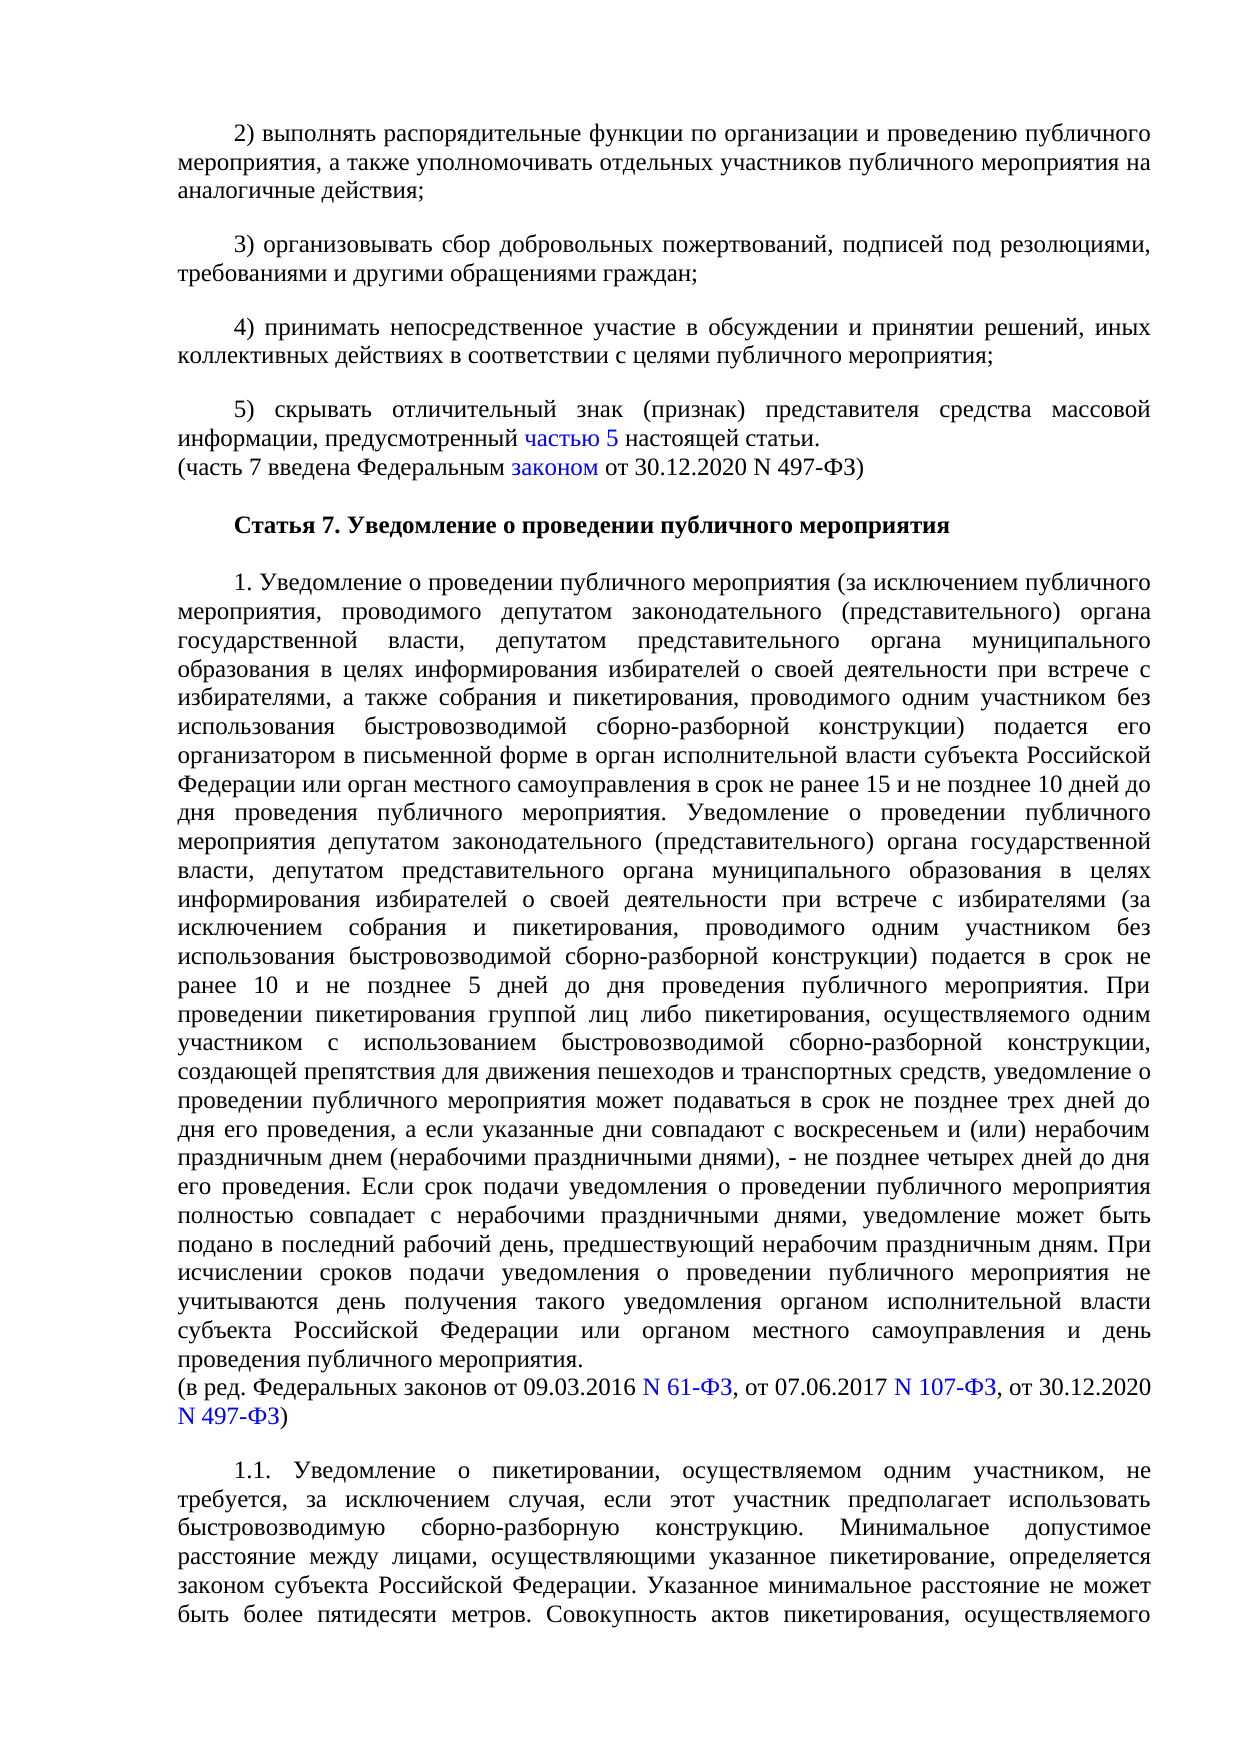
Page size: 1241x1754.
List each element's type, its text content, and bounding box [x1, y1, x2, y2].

text (часть 7 введена Федеральным законом от 30.12.2020 N 497-ФЗ) [177, 452, 1152, 481]
text Статья 7. Уведомление о проведении публичного мероприятия [177, 510, 1152, 538]
text 3) организовывать сбор добровольных пожертвований, подписей под резолюциями, требованиями и другими обращениями граждан; [177, 229, 1152, 287]
text 5) скрывать отличительный знак (признак) представителя средства массовой информации, предусмотренный частью 5 настоящей статьи. [177, 394, 1152, 452]
text 2) выполнять распорядительные функции по организации и проведению публичного мероприятия, а также уполномочивать отдельных участников публичного мероприятия на аналогичные действия; [177, 118, 1152, 204]
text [177, 1455, 1152, 1627]
text 1. Уведомление о проведении публичного мероприятия (за исключением публичного мероприятия, проводимого депутатом законодательного (представительного) органа государственной власти, депутатом представительного органа муниципального образования в целях информирования избирателей о своей деятельности при встрече с избирателями, а также собрания и пикетирования, проводимого одним участником без использования быстровозводимой сборно-разборной конструкции) подается его организатором в письменной форме в орган исполнительной власти субъекта Российской Федерации или орган местного самоуправления в срок не ранее 15 и не позднее 10 дней до дня проведения публичного мероприятия. Уведомление о проведении публичного мероприятия депутатом законодательного (представительного) органа государственной власти, депутатом представительного органа муниципального образования в целях информирования избирателей о своей деятельности при встрече с избирателями (за исключением собрания и пикетирования, проводимого одним участником без использования быстровозводимой сборно-разборной конструкции) подается в срок не ранее 10 и не позднее 5 дней до дня проведения публичного мероприятия. При проведении пикетирования группой лиц либо пикетирования, осуществляемого одним участником с использованием быстровозводимой сборно-разборной конструкции, создающей препятствия для движения пешеходов и транспортных средств, уведомление о проведении публичного мероприятия может подаваться в срок не позднее трех дней до дня его проведения, а если указанные дни совпадают с воскресеньем и (или) нерабочим праздничным днем (нерабочими праздничными днями), - не позднее четырех дней до дня его проведения. Если срок подачи уведомления о проведении публичного мероприятия полностью совпадает с нерабочими праздничными днями, уведомление может быть подано в последний рабочий день, предшествующий нерабочим праздничным дням. При исчислении сроков подачи уведомления о проведении публичного мероприятия не учитываются день получения такого уведомления органом исполнительной власти субъекта Российской Федерации или органом местного самоуправления и день проведения публичного мероприятия. [177, 567, 1152, 1372]
text (в ред. Федеральных законов от 09.03.2016 N 61-ФЗ, от 07.06.2017 N 107-ФЗ, от 30.12.2020 N 497-ФЗ) [177, 1372, 1152, 1430]
text 4) принимать непосредственное участие в обсуждении и принятии решений, иных коллективных действиях в соответствии с целями публичного мероприятия; [177, 312, 1152, 369]
